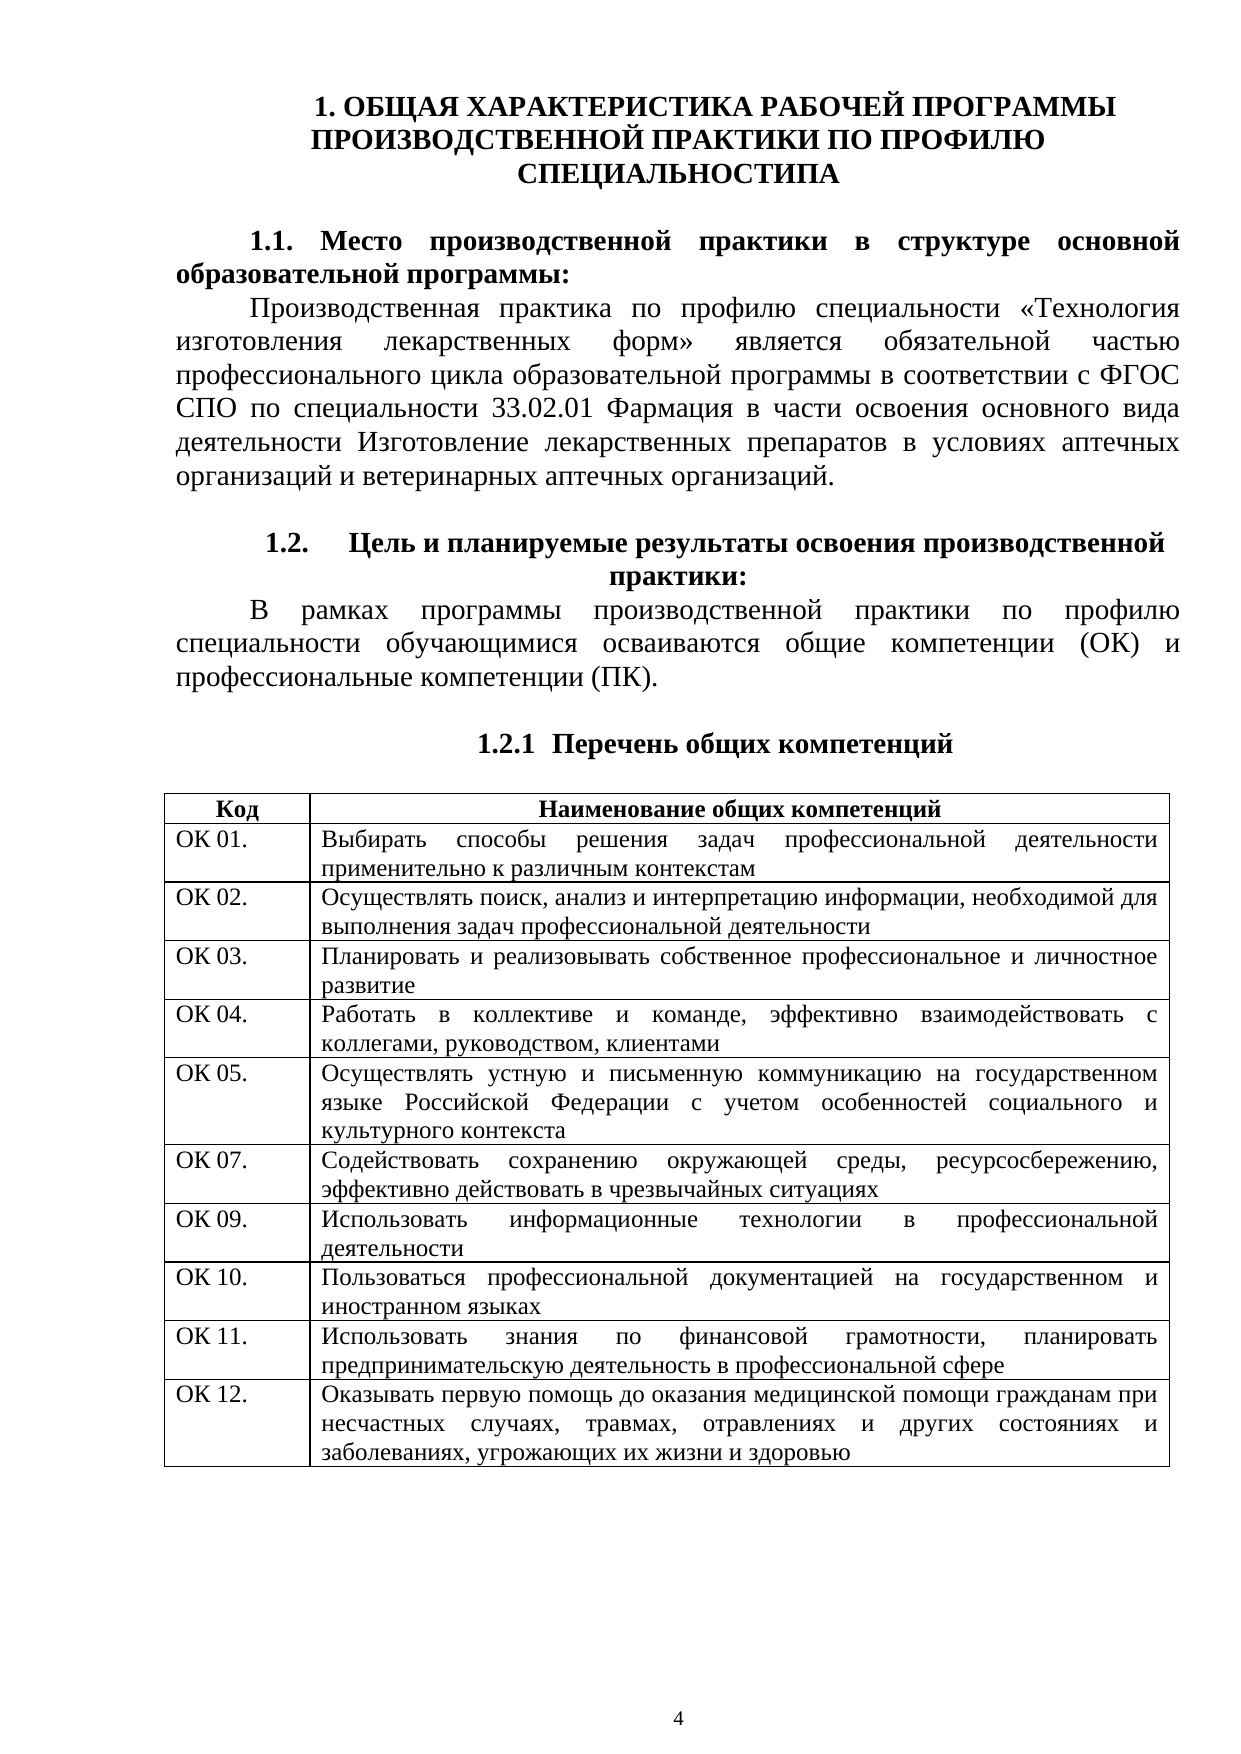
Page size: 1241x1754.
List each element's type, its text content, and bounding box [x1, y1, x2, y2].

text В рамках программы производственной практики по профилю специальности обучающимися осваиваются общие компетенции (ОК) и профессиональные компетенции (ПК). [176, 592, 1181, 692]
table_cell Использовать знания по финансовой грамотности, планировать предпринимательскую деятельность в профессиональной сфере [311, 1321, 1169, 1378]
table_cell Осуществлять поиск, анализ и интерпретацию информации, необходимой для выполнения задач профессиональной деятельности [311, 883, 1169, 940]
text 1. ОБЩАЯ ХАРАКТЕРИСТИКА РАБОЧЕЙ ПРОГРАММЫ ПРОИЗВОДСТВЕННОЙ ПРАКТИКИ ПО ПРОФИЛЮ СПЕЦИАЛЬНОСТИПа [176, 89, 1181, 189]
table_cell ОК 11. [165, 1321, 309, 1378]
table_cell ОК 07. [165, 1145, 309, 1203]
list Перечень общих компетенций [249, 726, 1181, 759]
table_cell Выбирать способы решения задач профессиональной деятельности применительно к различным контекстам [311, 824, 1169, 881]
table_cell ОК 09. [165, 1204, 309, 1261]
table_cell Оказывать первую помощь до оказания медицинской помощи гражданам при несчастных случаях, травмах, отравлениях и других состояниях и заболеваниях, угрожающих их жизни и здоровью [311, 1380, 1169, 1466]
table_cell Пользоваться профессиональной документацией на государственном и иностранном языках [311, 1263, 1169, 1320]
table_cell Осуществлять устную и письменную коммуникацию на государственном языке Российской Федерации с учетом особенностей социального и культурного контекста [311, 1058, 1169, 1144]
table_cell Планировать и реализовывать собственное профессиональное и личностное развитие [311, 941, 1169, 998]
text Производственная практика по профилю специальности «Технология изготовления лекарственных форм» является обязательной частью профессионального цикла образовательной программы в соответствии с ФГОС СПО по специальности 33.02.01 Фармация в части освоения основного вида деятельности Изготовление лекарственных препаратов в условиях аптечных организаций и ветеринарных аптечных организаций. [176, 290, 1181, 491]
table_cell ОК 10. [165, 1263, 309, 1320]
table_cell ОК 04. [165, 1000, 309, 1057]
table_cell ОК 03. [165, 941, 309, 998]
table_cell ОК 12. [165, 1380, 309, 1466]
table_cell Работать в коллективе и команде, эффективно взаимодействовать с коллегами, руководством, клиентами [311, 1000, 1169, 1057]
text 1.1. Место производственной практики в структуре основной образовательной программы: [176, 223, 1181, 290]
table_header Наименование общих компетенций [311, 794, 1169, 823]
text 1.2. Цель и планируемые результаты освоения производственной практики: [176, 525, 1181, 592]
table_cell ОК 01. [165, 824, 309, 881]
table_cell ОК 05. [165, 1058, 309, 1144]
table_cell Содействовать сохранению окружающей среды, ресурсосбережению, эффективно действовать в чрезвычайных ситуациях [311, 1145, 1169, 1203]
table_header Код [165, 794, 309, 823]
table_cell ОК 02. [165, 883, 309, 940]
table_cell Использовать информационные технологии в профессиональной деятельности [311, 1204, 1169, 1261]
